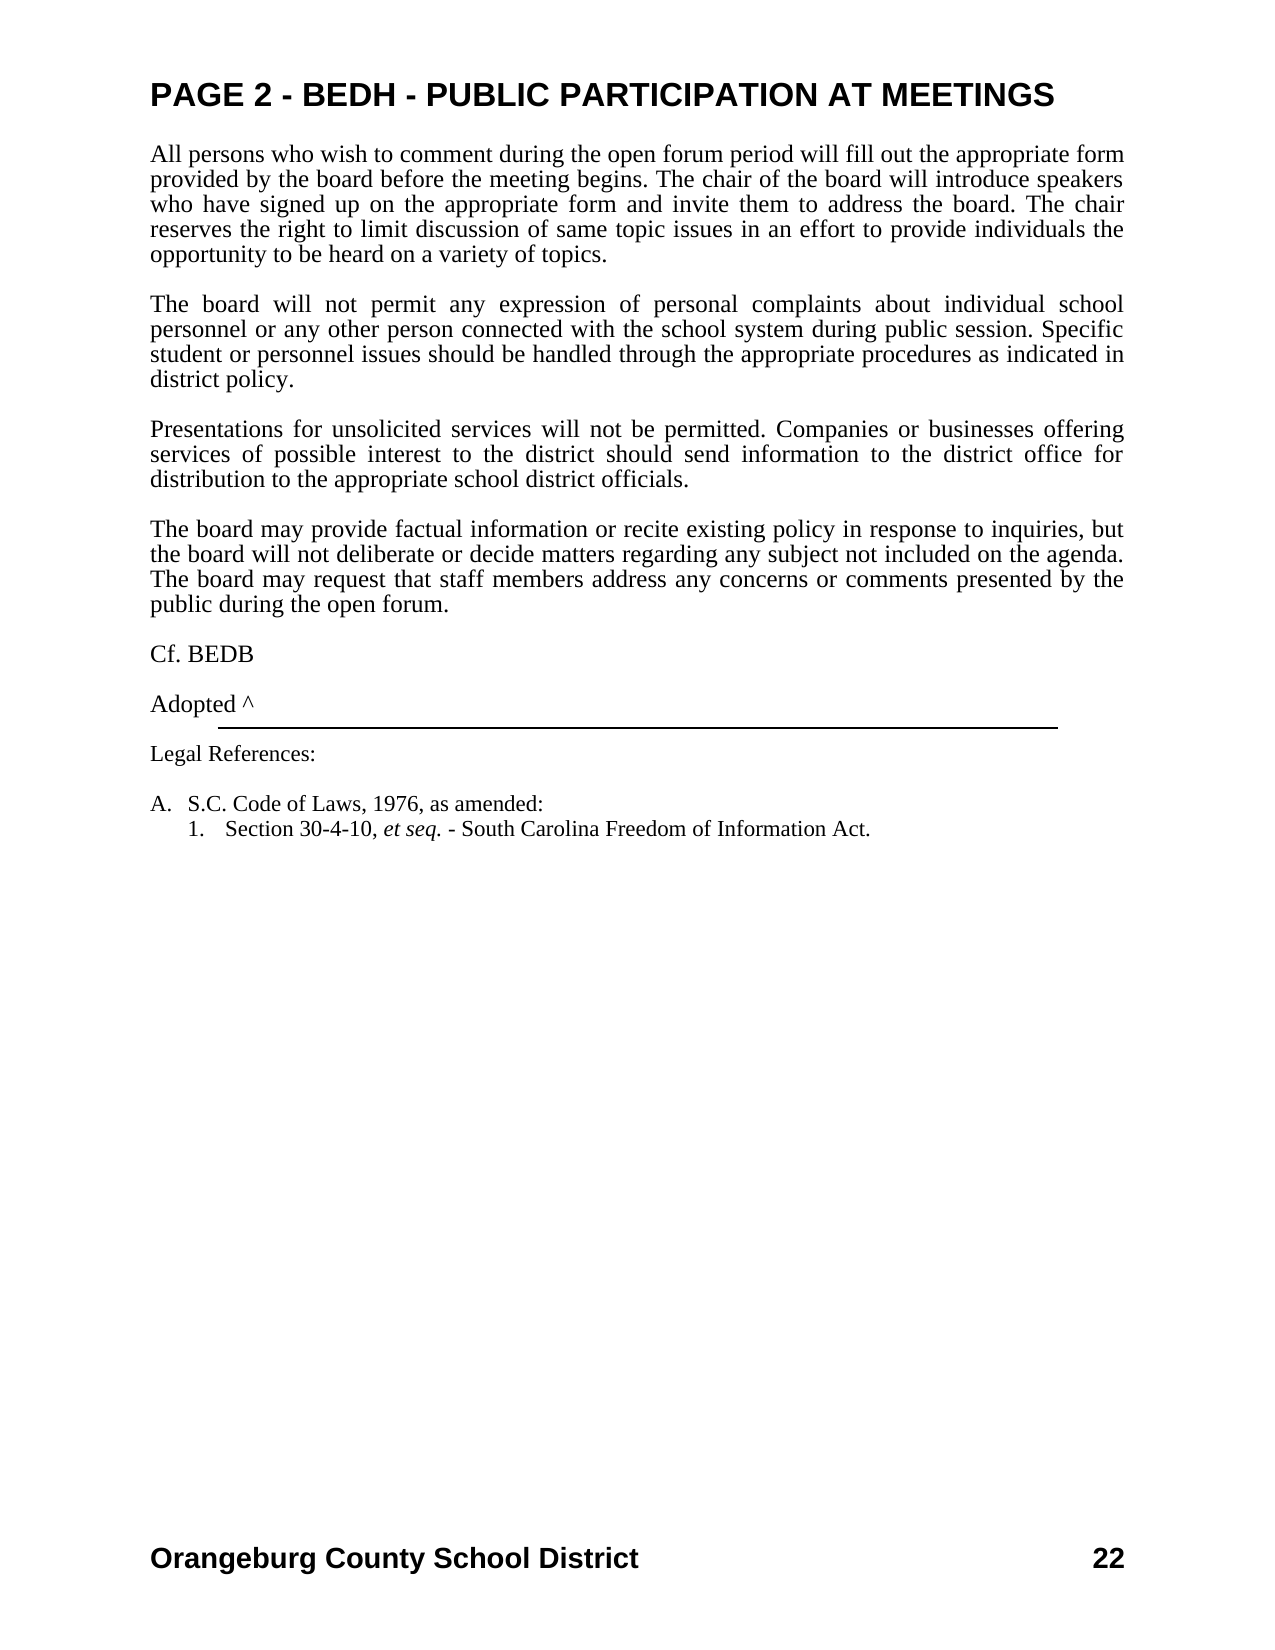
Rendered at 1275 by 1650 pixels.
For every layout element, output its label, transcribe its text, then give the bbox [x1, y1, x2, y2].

text Presentations for unsolicited services will not be permitted. Companies or businesses offering services of possible interest to the district should send information to the district office for distribution to the appropriate school district officials. [150, 417, 1125, 492]
text The board will not permit any expression of personal complaints about individual school personnel or any other person connected with the school system during public session. Specific student or personnel issues should be handled through the appropriate procedures as indicated in district policy. [150, 292, 1125, 392]
text The board may provide factual information or recite existing policy in response to inquiries, but the board will not deliberate or decide matters regarding any subject not included on the agenda. The board may request that staff members address any concerns or comments presented by the public during the open forum. [150, 517, 1125, 617]
text Cf. BEDB [150, 642, 1125, 667]
text A. S.C. Code of Laws, 1976, as amended: [150, 791, 1125, 816]
text Legal References: [150, 741, 1125, 766]
text Adopted ^ [150, 692, 1125, 717]
text All persons who wish to comment during the open forum period will fill out the appropriate form provided by the board before the meeting begins. The chair of the board will introduce speakers who have signed up on the appropriate form and invite them to address the board. The chair reserves the right to limit discussion of same topic issues in an effort to provide individuals the opportunity to be heard on a variety of topics. [150, 142, 1125, 267]
list Section 30-4-10, et seq. - Freedom of Information Act. [187, 816, 1125, 841]
